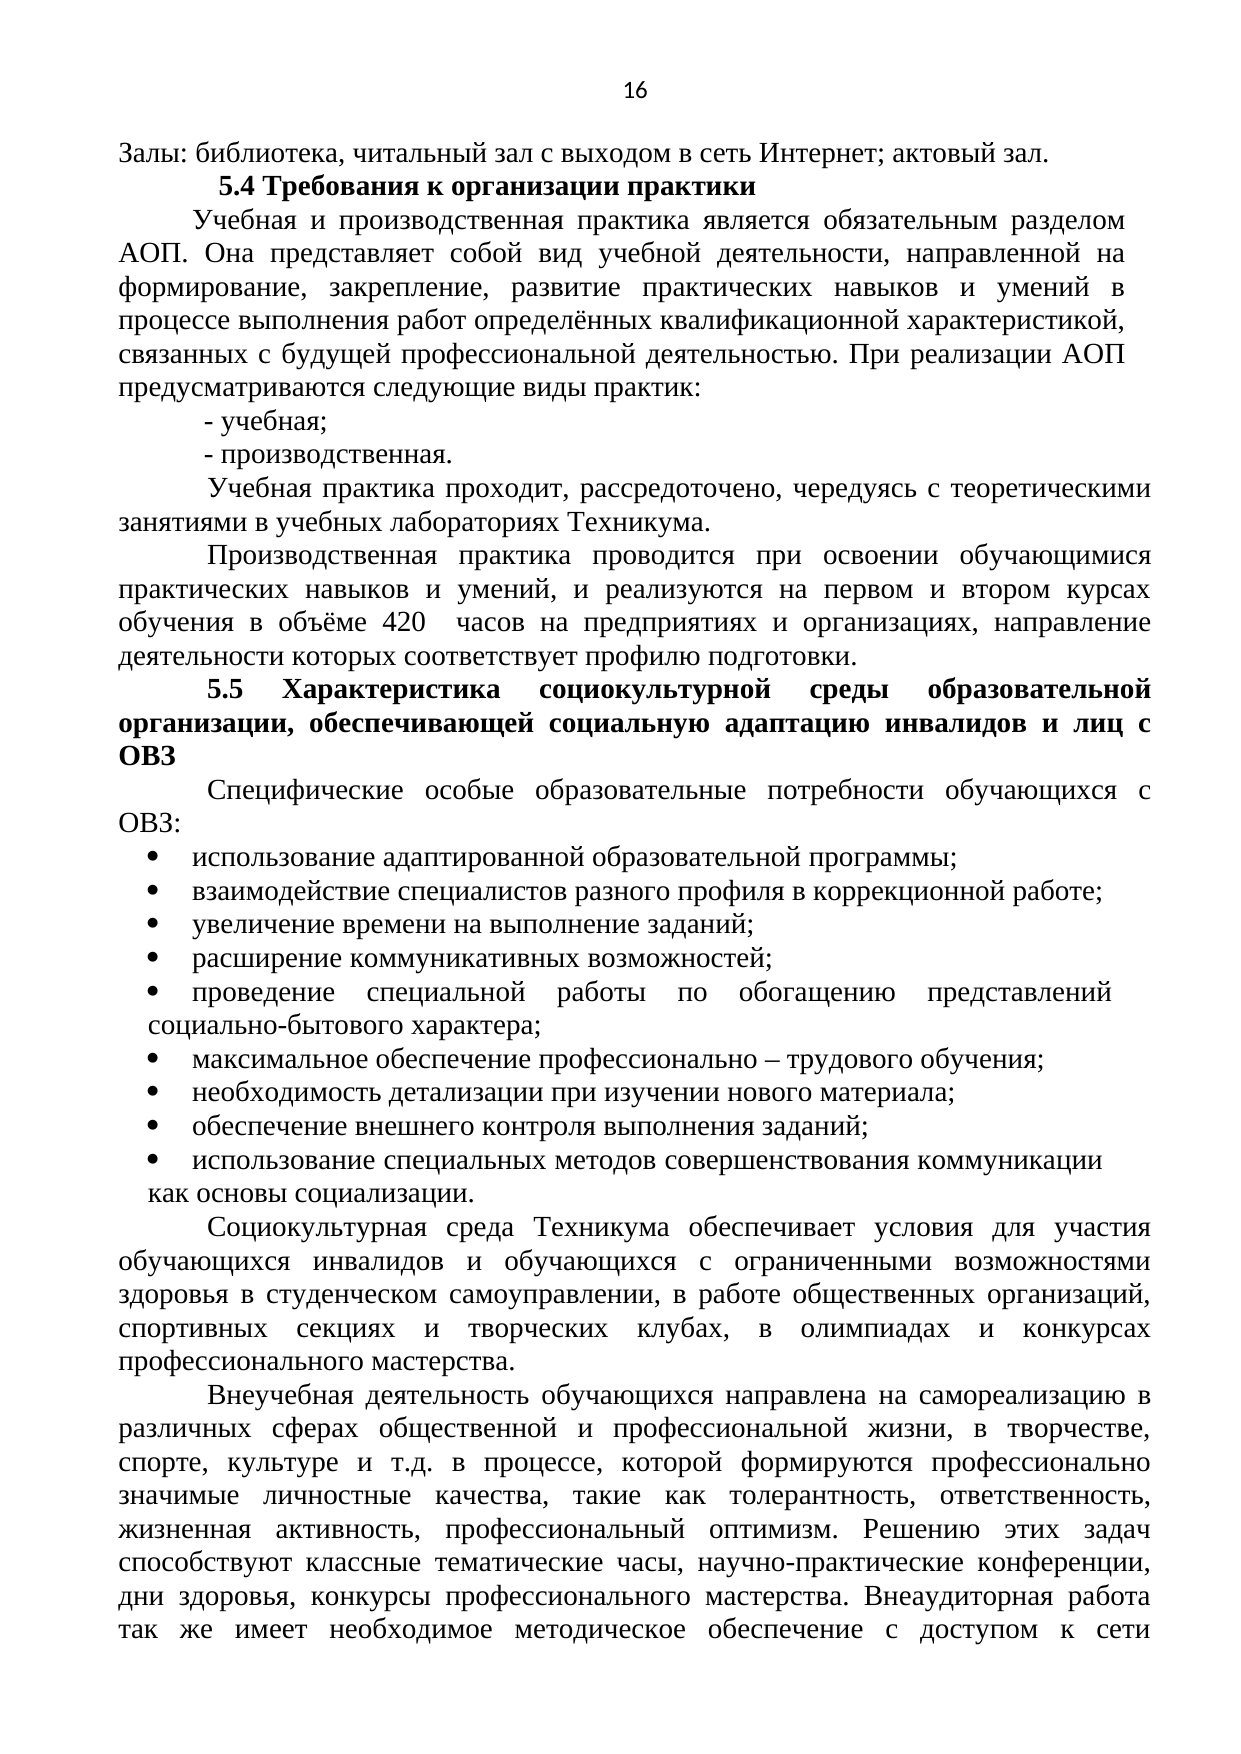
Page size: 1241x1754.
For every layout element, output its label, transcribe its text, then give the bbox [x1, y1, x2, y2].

text Учебная практика проходит, рассредоточено, чередуясь с теоретическими занятиями в учебных лабораториях Техникума. [118, 470, 1152, 537]
list проведение специальной работы по обогащению представлений социально-бытового характера; [148, 974, 1113, 1041]
list взаимодействие специалистов разного профиля в коррекционной работе; [148, 873, 1152, 906]
list обеспечение внешнего контроля выполнения заданий; [148, 1108, 1152, 1142]
list учебная; [204, 403, 1152, 437]
text Учебная и производственная практика является обязательным разделом АОП. Она представляет собой вид учебной деятельности, направленной на формирование, закрепление, развитие практических навыков и умений в процессе выполнения работ определённых квалификационной характеристикой, связанных с будущей профессиональной деятельностью. При реализации АОП предусматриваются следующие виды практик: [118, 202, 1126, 403]
text Залы: библиотека, читальный зал с выходом в сеть Интернет; актовый зал. [118, 135, 1152, 168]
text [118, 1377, 1152, 1645]
list увеличение времени на выполнение заданий; [148, 906, 1152, 940]
subtitle 5.4 Требования к организации практики [218, 168, 1152, 202]
text Специфические особые образовательные потребности обучающихся с ОВЗ: [118, 772, 1152, 839]
list максимальное обеспечение профессионально – трудового обучения; [148, 1041, 1152, 1074]
list использование адаптированной образовательной программы; [148, 839, 1152, 873]
list производственная. [204, 437, 1152, 470]
text Производственная практика проводится при освоении обучающимися практических навыков и умений, и реализуются на первом и втором курсах обучения в объёме 420 часов на предприятиях и организациях, направление деятельности которых соответствует профилю подготовки. [118, 537, 1152, 671]
subtitle 5.5 Характеристика социокультурной среды образовательной организации, обеспечивающей социальную адаптацию инвалидов и лиц с ОВЗ [118, 671, 1152, 772]
list расширение коммуникативных возможностей; [148, 940, 1152, 974]
list использование специальных методов совершенствования коммуникации как основы социализации. [148, 1142, 1104, 1209]
list необходимость детализации при изучении нового материала; [148, 1074, 1152, 1108]
text Социокультурная среда Техникума обеспечивает условия для участия обучающихся инвалидов и обучающихся с ограниченными возможностями здоровья в студенческом самоуправлении, в работе общественных организаций, спортивных секциях и творческих клубах, в олимпиадах и конкурсах профессионального мастерства. [118, 1209, 1152, 1377]
